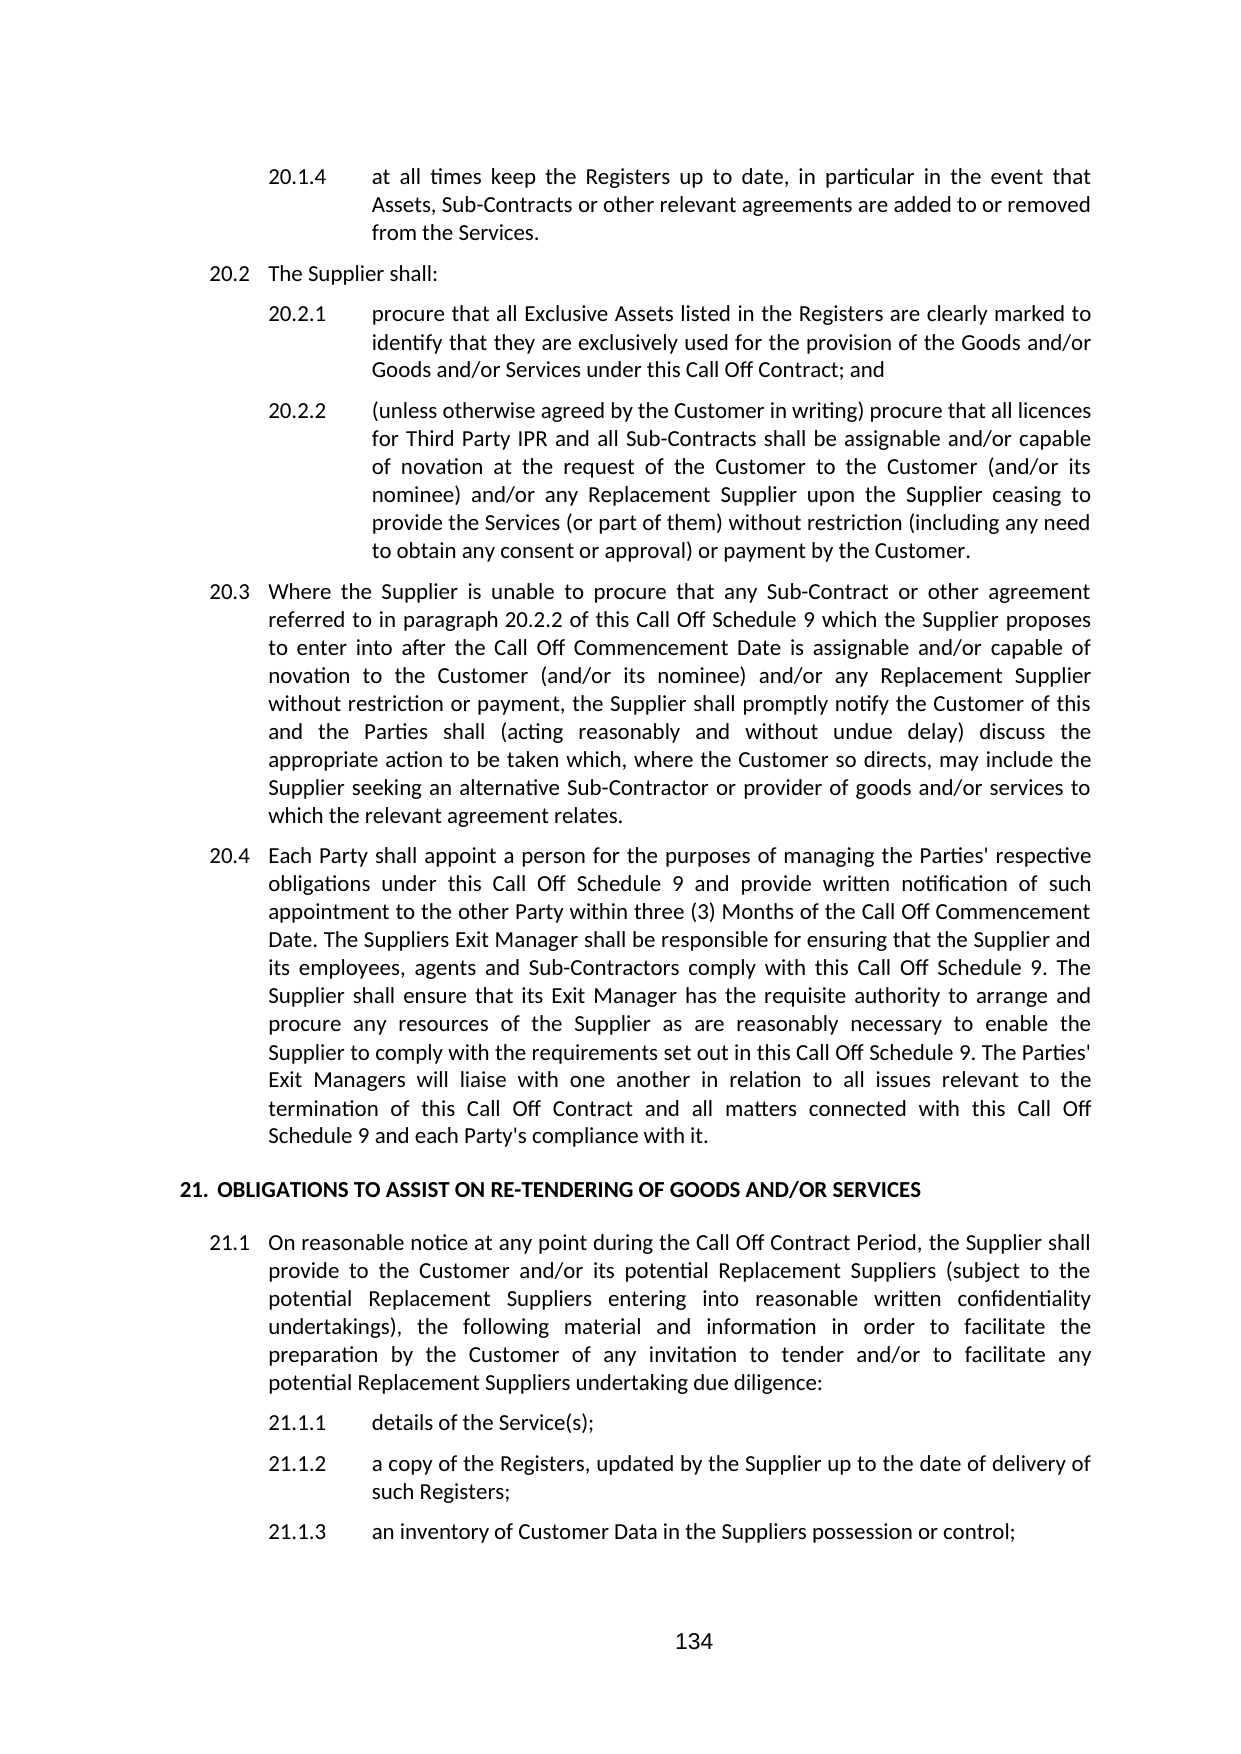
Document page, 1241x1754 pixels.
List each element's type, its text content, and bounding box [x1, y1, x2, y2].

text (unless otherwise agreed by the Customer in writing) procure that all licences for Third Party IPR and all Sub-Contracts shall be assignable and/or capable of novation at the request of the Customer to the Customer (and/or its nominee) and/or any Replacement Supplier upon the Supplier ceasing to provide the Services (or part of them) without restriction (including any need to obtain any consent or approval) or payment by the Customer. [268, 396, 1093, 564]
text procure that all Exclusive Assets listed in the Registers are clearly marked to identify that they are exclusively used for the provision of the Goods and/or Goods and/or Services under this Call Off Contract; and [268, 299, 1093, 384]
text details of the Service(s); [268, 1408, 1093, 1436]
text On reasonable notice at any point during the Call Off Contract Period, the Supplier shall provide to the Customer and/or its potential Replacement Suppliers (subject to the potential Replacement Suppliers entering into reasonable written confidentiality undertakings), the following material and information in order to facilitate the preparation by the Customer of any invitation to tender and/or to facilitate any potential Replacement Suppliers undertaking due diligence: [209, 1228, 1093, 1396]
text The Supplier shall: [209, 259, 1093, 287]
text Each Party shall appoint a person for the purposes of managing the Parties' respective obligations under this Call Off Schedule 9 and provide written notification of such appointment to the other Party within three (3) Months of the Call Off Commencement Date. The Suppliers Exit Manager shall be responsible for ensuring that the Supplier and its employees, agents and Sub-Contractors comply with this Call Off Schedule 9. The Supplier shall ensure that its Exit Manager has the requisite authority to arrange and procure any resources of the Supplier as are reasonably necessary to enable the Supplier to comply with the requirements set out in this Call Off Schedule 9. The Parties' Exit Managers will liaise with one another in relation to all issues relevant to the termination of this Call Off Contract and all matters connected with this Call Off Schedule 9 and each Party's compliance with it. [209, 841, 1093, 1150]
text at all times keep the Registers up to date, in particular in the event that Assets, Sub-Contracts or other relevant agreements are added to or removed from the Services. [268, 162, 1093, 247]
text a copy of the Registers, updated by the Supplier up to the date of delivery of such Registers; [268, 1449, 1093, 1505]
subtitle OBLIGATIONS TO ASSIST ON RE-TENDERING OF Goods and/or Services [179, 1175, 1093, 1203]
text an inventory of Customer Data in the Suppliers possession or control; [268, 1517, 1093, 1545]
text Where the Supplier is unable to procure that any Sub-Contract or other agreement referred to in paragraph 3.2.2 of this Call Off Schedule 9 which the Supplier proposes to enter into after the Call Off Commencement Date is assignable and/or capable of novation to the Customer (and/or its nominee) and/or any Replacement Supplier without restriction or payment, the Supplier shall promptly notify the Customer of this and the Parties shall (acting reasonably and without undue delay) discuss the appropriate action to be taken which, where the Customer so directs, may include the Supplier seeking an alternative Sub-Contractor or provider of goods and/or services to which the relevant agreement relates. [209, 577, 1093, 829]
